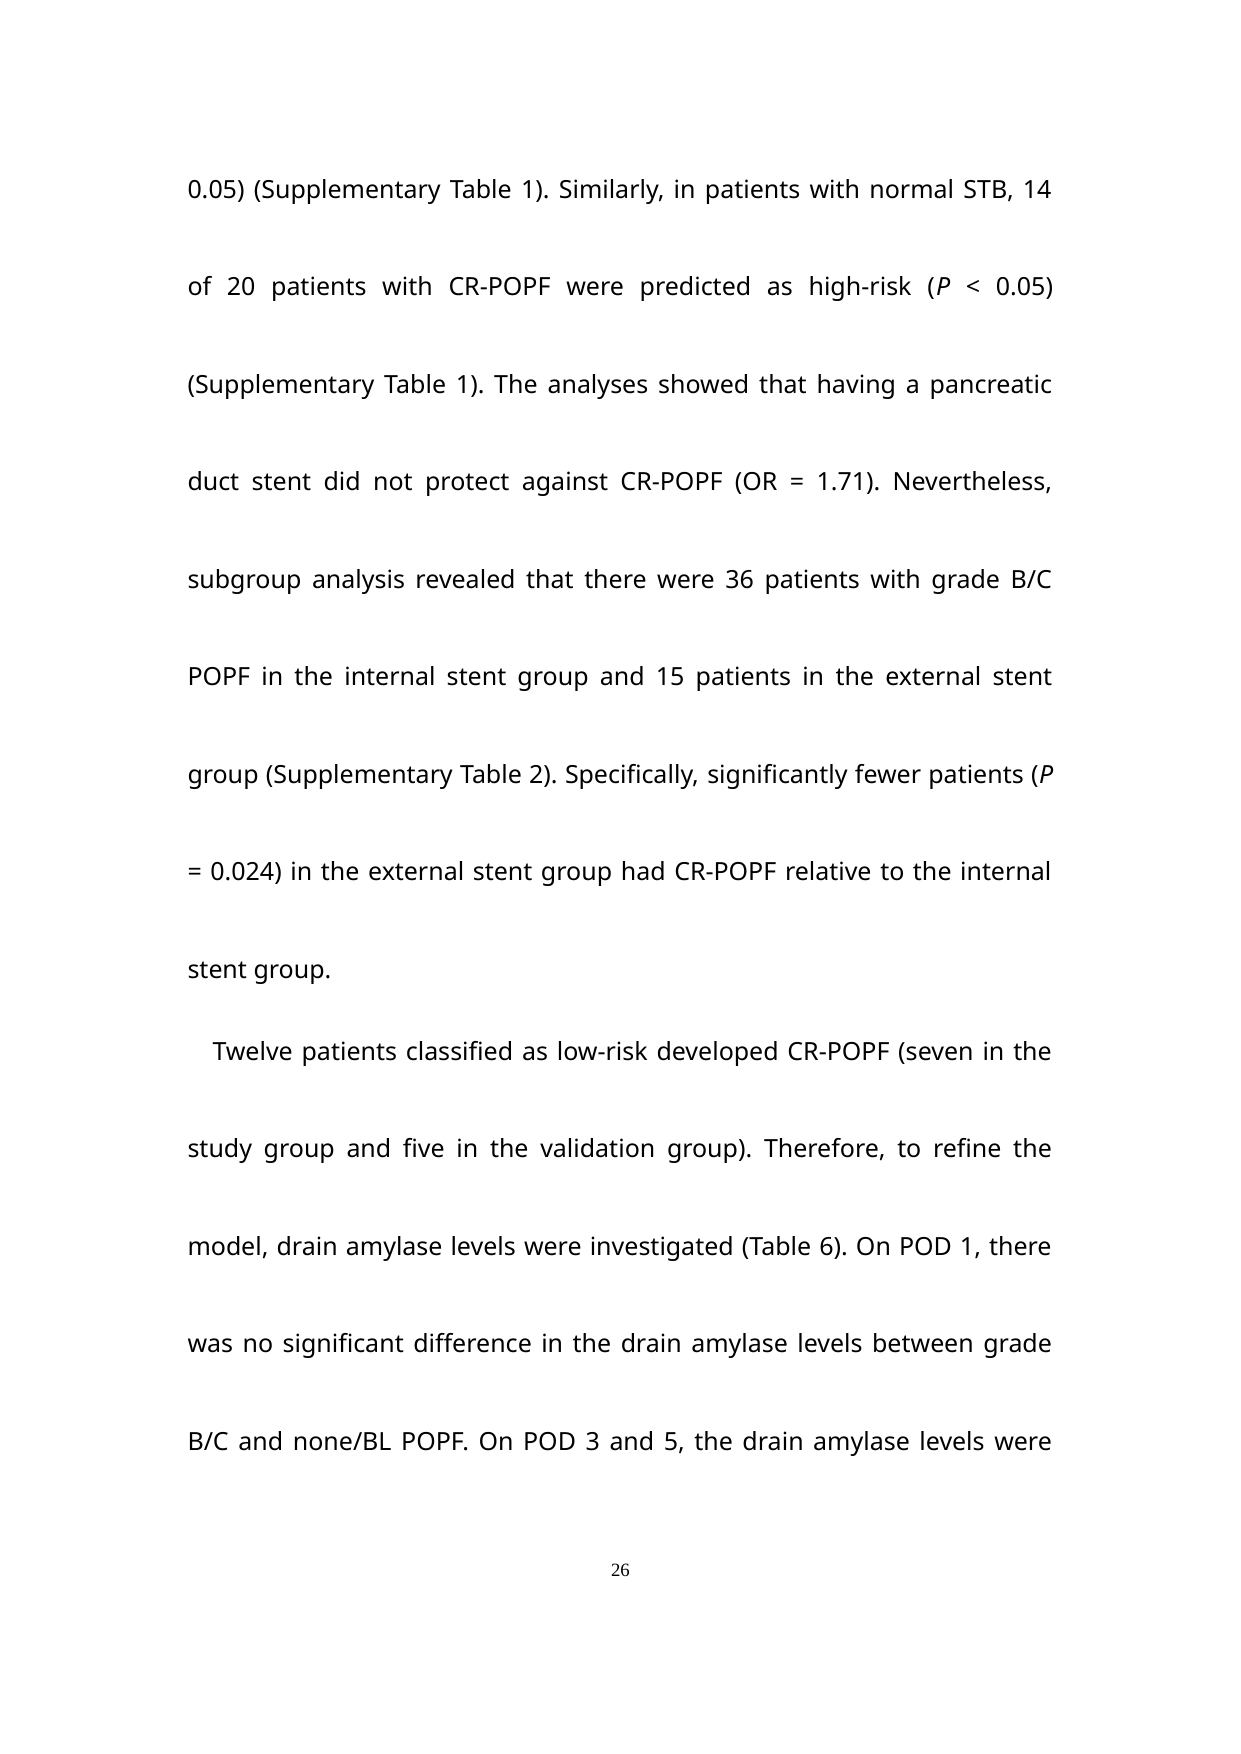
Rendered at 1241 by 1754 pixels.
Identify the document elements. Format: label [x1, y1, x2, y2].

text [187, 156, 1053, 1001]
text [187, 1018, 1053, 1473]
